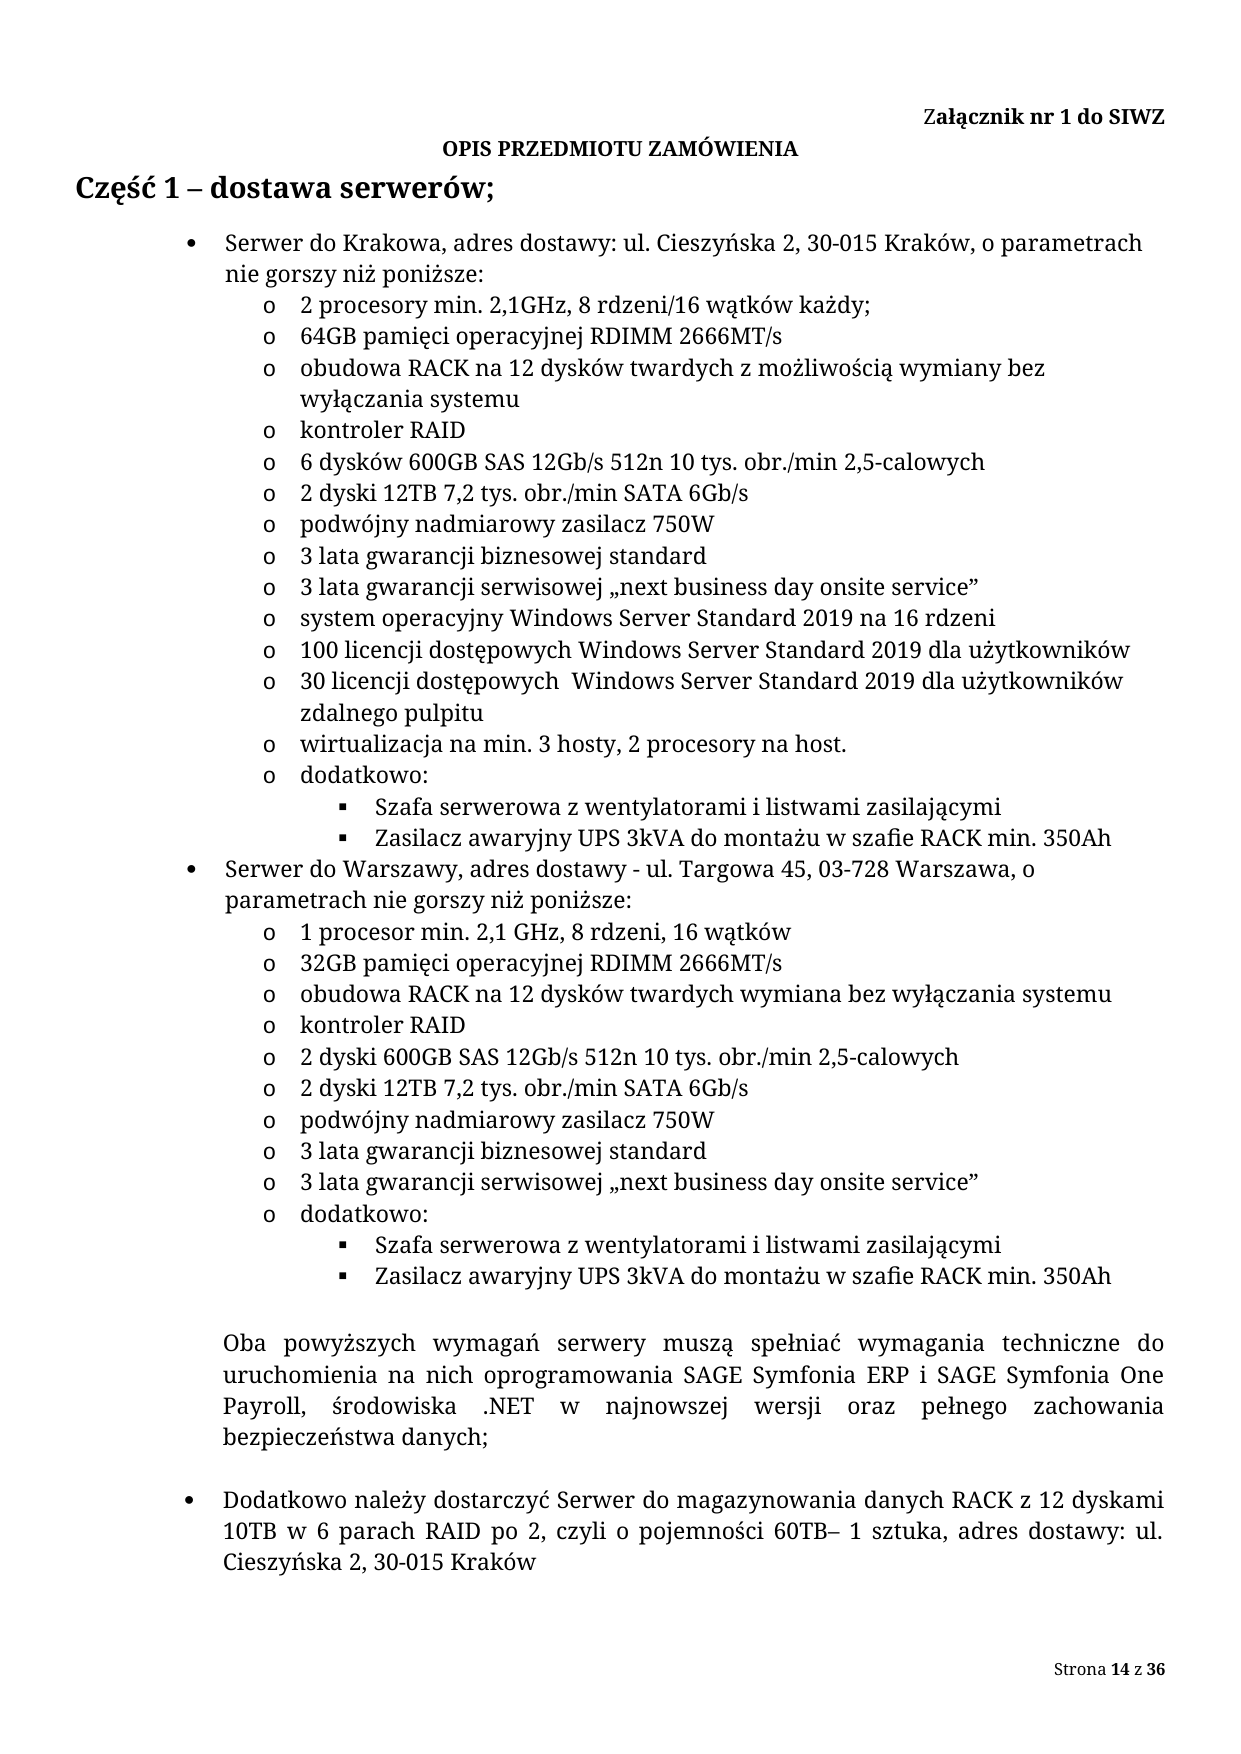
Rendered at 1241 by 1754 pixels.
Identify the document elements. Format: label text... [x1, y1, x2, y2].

list Zasilacz awaryjny UPS 3kVA do montażu w szafie RACK min. 350Ah [337, 822, 1165, 853]
list 3 lata gwarancji biznesowej standard [262, 540, 1165, 571]
list Dodatkowo należy dostarczyć Serwer do magazynowania danych RACK z 12 dyskami 10TB w 6 parach RAID po 2, czyli o pojemności 60TB– 1 sztuka, adres dostawy: ul. Cieszyńska 2, 30-015 Kraków [185, 1484, 1165, 1577]
list 2 dyski 600GB SAS 12Gb/s 512n 10 tys. obr./min 2,5-calowych [262, 1041, 1165, 1072]
list 2 dyski 12TB 7,2 tys. obr./min SATA 6Gb/s [262, 477, 1165, 508]
list Serwer do Warszawy, adres dostawy - ul. Targowa 45, 03-728 Warszawa, o parametrach nie gorszy niż poniższe: [187, 853, 1165, 915]
list system operacyjny Windows Server Standard 2019 na 16 rdzeni [262, 602, 1165, 634]
list 2 dyski 12TB 7,2 tys. obr./min SATA 6Gb/s [262, 1072, 1165, 1103]
list 3 lata gwarancji serwisowej „next business day onsite service” [262, 1166, 1165, 1198]
list wirtualizacja na min. 3 hosty, 2 procesory na host. [262, 728, 1165, 759]
list 30 licencji dostępowych Windows Server Standard 2019 dla użytkowników zdalnego pulpitu [262, 665, 1165, 728]
text Część 1 – dostawa serwerów; [75, 167, 1165, 207]
list Szafa serwerowa z wentylatorami i listwami zasilającymi [337, 1229, 1165, 1260]
list 100 licencji dostępowych Windows Server Standard 2019 dla użytkowników [262, 634, 1165, 665]
list obudowa RACK na 12 dysków twardych z możliwością wymiany bez wyłączania systemu [262, 352, 1165, 414]
list 3 lata gwarancji biznesowej standard [262, 1135, 1165, 1166]
list kontroler RAID [262, 414, 1165, 446]
list podwójny nadmiarowy zasilacz 750W [262, 508, 1165, 540]
list podwójny nadmiarowy zasilacz 750W [262, 1103, 1165, 1135]
list 1 procesor min. 2,1 GHz, 8 rdzeni, 16 wątków [262, 915, 1165, 947]
list 64GB pamięci operacyjnej RDIMM 2666MT/s [262, 320, 1165, 352]
text Załącznik nr 1 do SIWZ [75, 102, 1165, 130]
list 6 dysków 600GB SAS 12Gb/s 512n 10 tys. obr./min 2,5-calowych [262, 446, 1165, 477]
list Szafa serwerowa z wentylatorami i listwami zasilającymi [337, 790, 1165, 822]
list obudowa RACK na 12 dysków twardych wymiana bez wyłączania systemu [262, 978, 1165, 1009]
list 32GB pamięci operacyjnej RDIMM 2666MT/s [262, 947, 1165, 978]
list dodatkowo: [262, 759, 1165, 790]
list Serwer do Krakowa, adres dostawy: ul. Cieszyńska 2, 30-015 Kraków, o parametrach nie gorszy niż poniższe: [187, 226, 1165, 289]
text OPIS PRZEDMIOTU ZAMÓWIENIA [75, 134, 1165, 163]
list Oba powyższych wymagań serwery muszą spełniać wymagania techniczne do uruchomienia na nich oprogramowania SAGE Symfonia ERP i SAGE Symfonia One Payroll, środowiska .NET w najnowszej wersji oraz pełnego zachowania bezpieczeństwa danych; [223, 1327, 1165, 1452]
list Zasilacz awaryjny UPS 3kVA do montażu w szafie RACK min. 350Ah [337, 1260, 1165, 1291]
list 3 lata gwarancji serwisowej „next business day onsite service” [262, 571, 1165, 602]
list 2 procesory min. 2,1GHz, 8 rdzeni/16 wątków każdy; [262, 289, 1165, 320]
list kontroler RAID [262, 1009, 1165, 1041]
list dodatkowo: [262, 1198, 1165, 1229]
